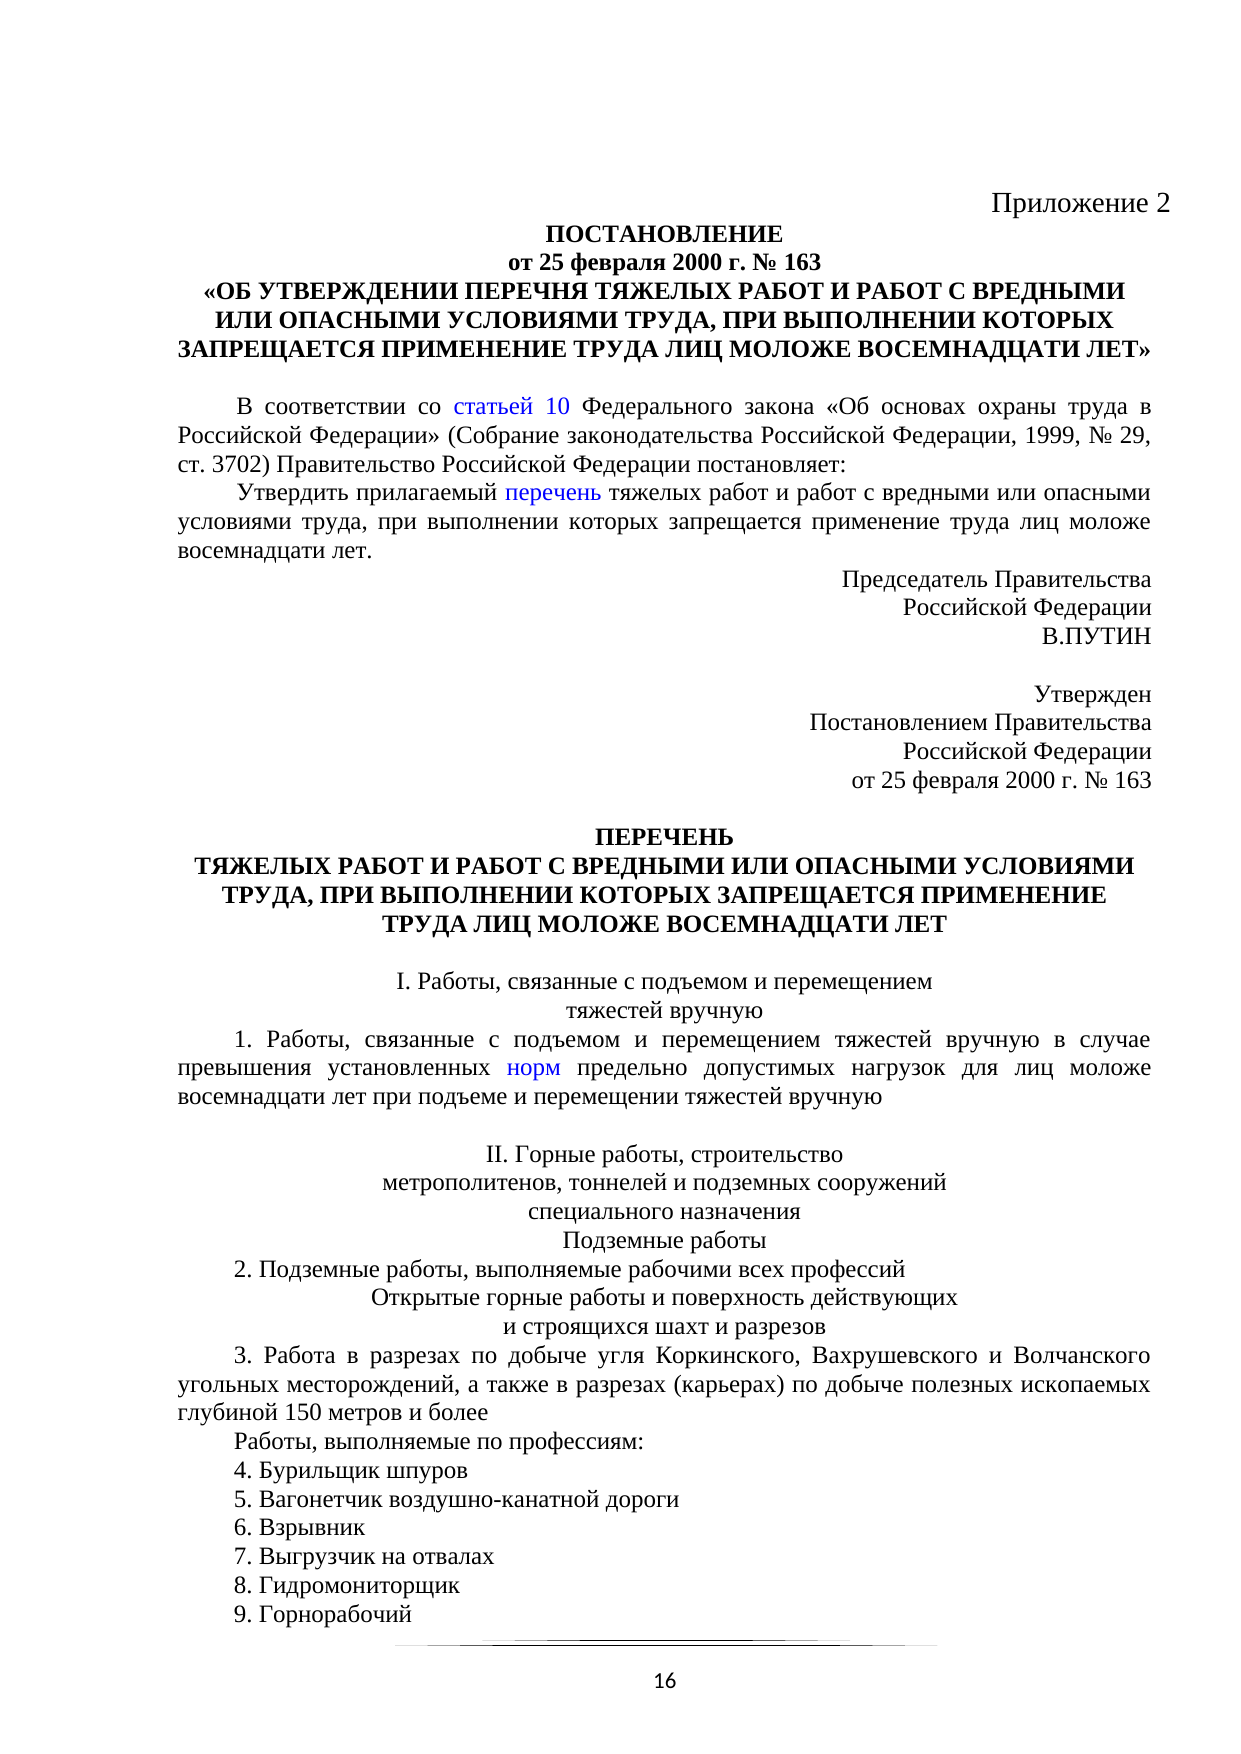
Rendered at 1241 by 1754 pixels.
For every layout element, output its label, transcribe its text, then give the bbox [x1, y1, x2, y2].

text от 25 февраля 2000 г. № 163 [177, 247, 1152, 276]
text Постановлением Правительства [177, 707, 1152, 736]
text В.ПУТИН [177, 621, 1152, 650]
text Открытые горные работы и поверхность действующих [177, 1282, 1152, 1311]
text ТРУДА ЛИЦ МОЛОЖЕ ВОСЕМНАДЦАТИ ЛЕТ [177, 909, 1152, 937]
text специального назначения [177, 1196, 1152, 1225]
text Утвердить прилагаемый перечень тяжелых работ и работ с вредными или опасными условиями труда, при выполнении которых запрещается применение труда лиц моложе восемнадцати лет. [177, 477, 1152, 564]
text ПОСТАНОВЛЕНИЕ [177, 219, 1152, 247]
text 4. Бурильщик шпуров [177, 1455, 1152, 1484]
text Российской Федерации [177, 592, 1152, 621]
text ТРУДА, ПРИ ВЫПОЛНЕНИИ КОТОРЫХ ЗАПРЕЩАЕТСЯ ПРИМЕНЕНИЕ [177, 880, 1152, 909]
text Утвержден [177, 679, 1152, 707]
text 2. Подземные работы, выполняемые рабочими всех профессий [177, 1254, 1152, 1282]
text Приложение 2 [177, 185, 1171, 219]
text и строящихся шахт и разрезов [177, 1311, 1152, 1340]
text 3. Работа в разрезах по добыче угля Коркинского, Вахрушевского и Волчанского угольных месторождений, а также в разрезах (карьерах) по добыче полезных ископаемых глубиной 150 метров и более [177, 1340, 1152, 1426]
text Подземные работы [177, 1225, 1152, 1254]
text 6. Взрывник [177, 1512, 1152, 1541]
text 7. Выгрузчик на отвалах [177, 1541, 1152, 1570]
text 8. Гидромониторщик [177, 1570, 1152, 1599]
text В соответствии со статьей 10 Федерального закона «Об основах охраны труда в Российской Федерации» (Собрание законодательства Российской Федерации, 1999, № 29, ст. 3702) Правительство Российской Федерации постановляет: [177, 391, 1152, 477]
text Работы, выполняемые по профессиям: [177, 1426, 1152, 1455]
text 5. Вагонетчик воздушно-канатной дороги [177, 1484, 1152, 1512]
text ПЕРЕЧЕНЬ [177, 822, 1152, 851]
text I. Работы, связанные с подъемом и перемещением [177, 966, 1152, 995]
text 9. Горнорабочий [177, 1599, 1152, 1627]
text тяжестей вручную [177, 995, 1152, 1024]
text Российской Федерации [177, 736, 1152, 765]
text «ОБ УТВЕРЖДЕНИИ ПЕРЕЧНЯ ТЯЖЕЛЫХ РАБОТ И РАБОТ С ВРЕДНЫМИ ИЛИ ОПАСНЫМИ УСЛОВИЯМИ ТРУДА, ПРИ ВЫПОЛНЕНИИ КОТОРЫХ ЗАПРЕЩАЕТСЯ ПРИМЕНЕНИЕ ТРУДА ЛИЦ МОЛОЖЕ ВОСЕМНАДЦАТИ ЛЕТ» [177, 276, 1152, 362]
text ТЯЖЕЛЫХ РАБОТ И РАБОТ С ВРЕДНЫМИ ИЛИ ОПАСНЫМИ УСЛОВИЯМИ [177, 851, 1152, 880]
text от 25 февраля 2000 г. № 163 [177, 765, 1152, 794]
text II. Горные работы, строительство [177, 1139, 1152, 1167]
text 1. Работы, связанные с подъемом и перемещением тяжестей вручную в случае превышения установленных норм предельно допустимых нагрузок для лиц моложе восемнадцати лет при подъеме и перемещении тяжестей вручную [177, 1024, 1152, 1110]
text Председатель Правительства [177, 564, 1152, 592]
text метрополитенов, тоннелей и подземных сооружений [177, 1167, 1152, 1196]
